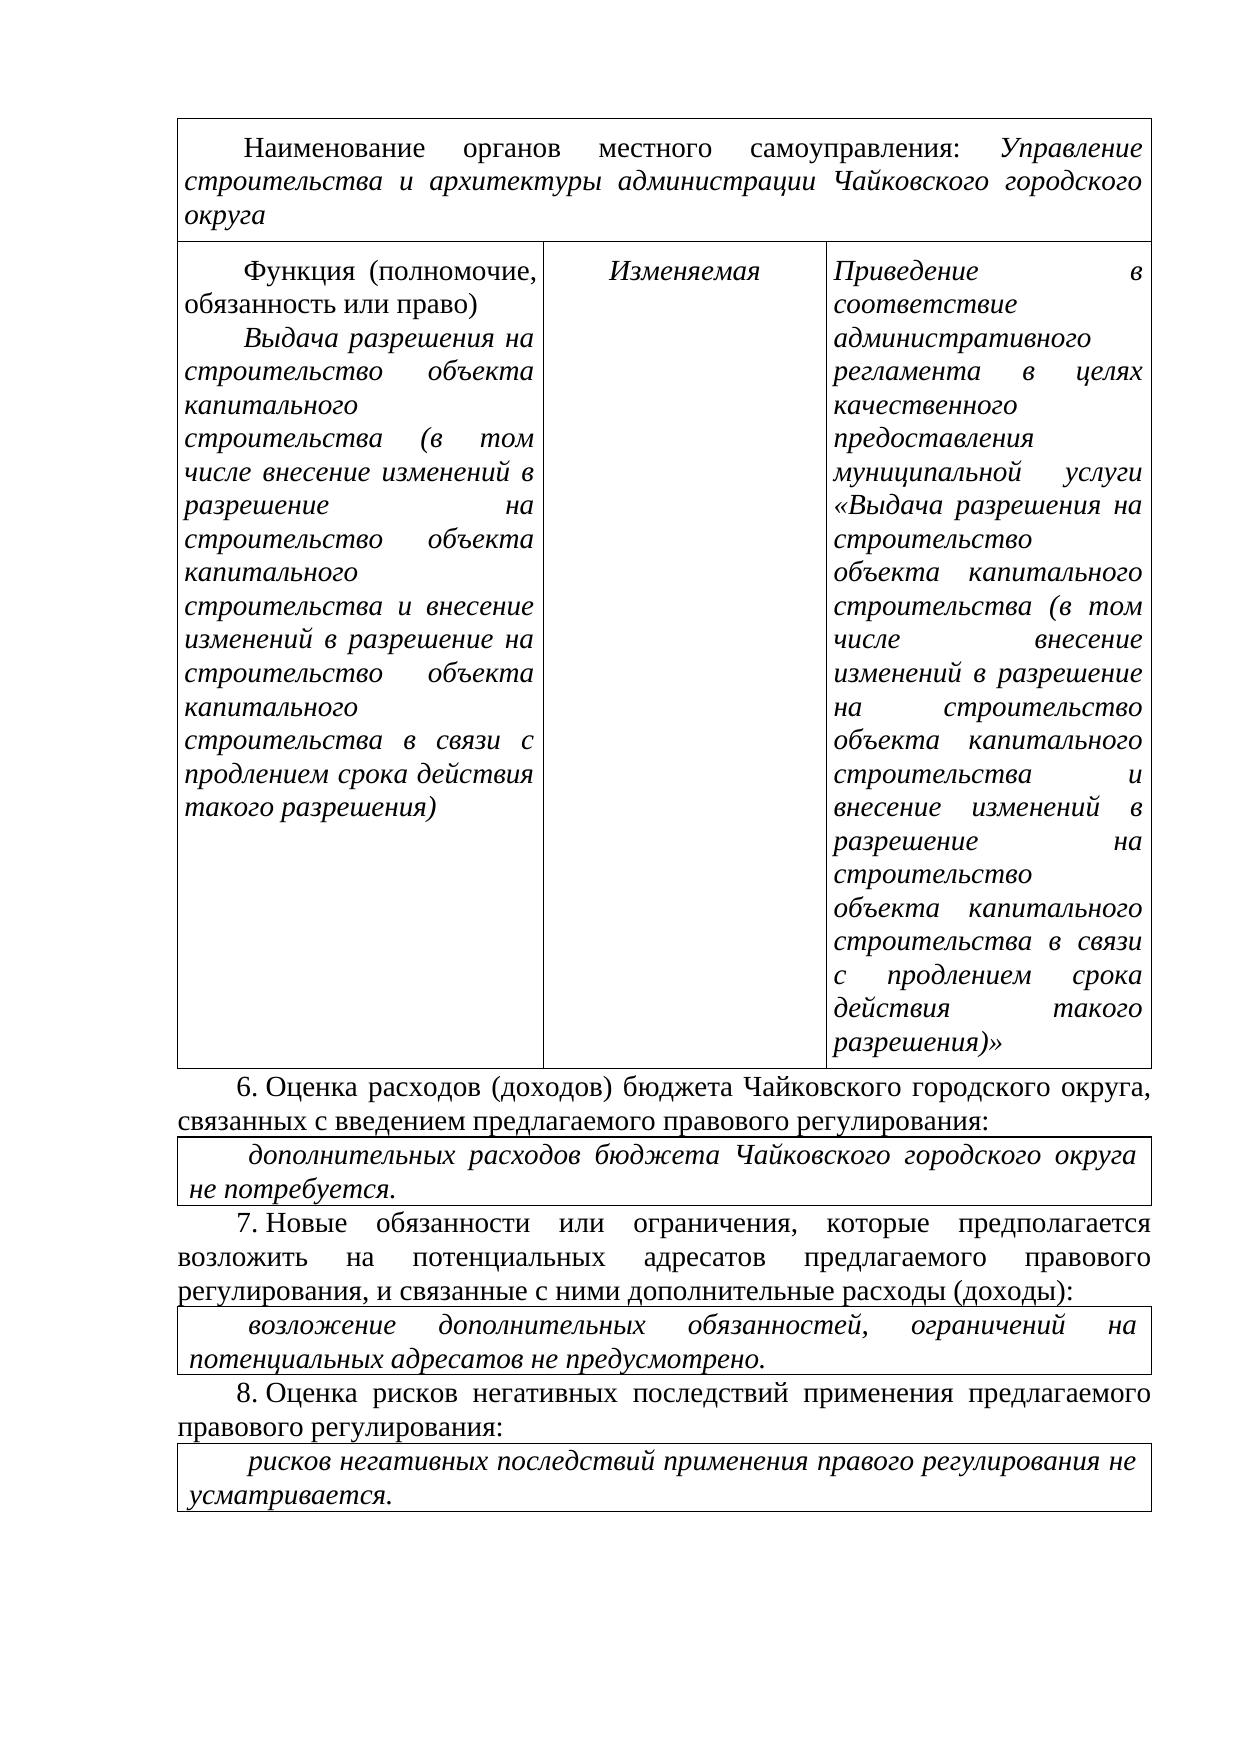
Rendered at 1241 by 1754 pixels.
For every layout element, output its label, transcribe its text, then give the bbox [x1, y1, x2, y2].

text 6. Оценка расходов (доходов) бюджета Чайковского городского округа, связанных с введением предлагаемого правового регулирования: [177, 1069, 1152, 1136]
table_header дополнительных расходов бюджета Чайковского городского округа не потребуется. [178, 1138, 1151, 1204]
table_cell Изменяемая [544, 242, 826, 1068]
table_header рисков негативных последствий применения правого регулирования не усматривается. [178, 1444, 1151, 1511]
table_cell Приведение в соответствие административного регламента в целях качественного предоставления муниципальной услуги «Выдача разрешения на строительство объекта капитального строительства (в том числе внесение изменений в разрешение на строительство объекта капитального строительства и внесение изменений в разрешение на строительство объекта капитального строительства в связи с продлением срока действия такого разрешения)» [827, 242, 1151, 1068]
table_header возложение дополнительных обязанностей, ограничений на потенциальных адресатов не предусмотрено. [178, 1307, 1151, 1374]
text 8. Оценка рисков негативных последствий применения предлагаемого правового регулирования: [177, 1375, 1152, 1442]
text 7. Новые обязанности или ограничения, которые предполагается возложить на потенциальных адресатов предлагаемого правового регулирования, и связанные с ними дополнительные расходы (доходы): [177, 1206, 1152, 1306]
table_cell Наименование органов местного самоуправления: Управление строительства и архитектуры администрации Чайковского городского округа [178, 119, 1151, 241]
table_cell Функция (полномочие, обязанность или право) Выдача разрешения на строительство объекта капитального строительства (в том числе внесение изменений в разрешение на строительство объекта капитального строительства и внесение изменений в разрешение на строительство объекта капитального строительства в связи с продлением срока действия такого разрешения) [178, 242, 543, 1068]
